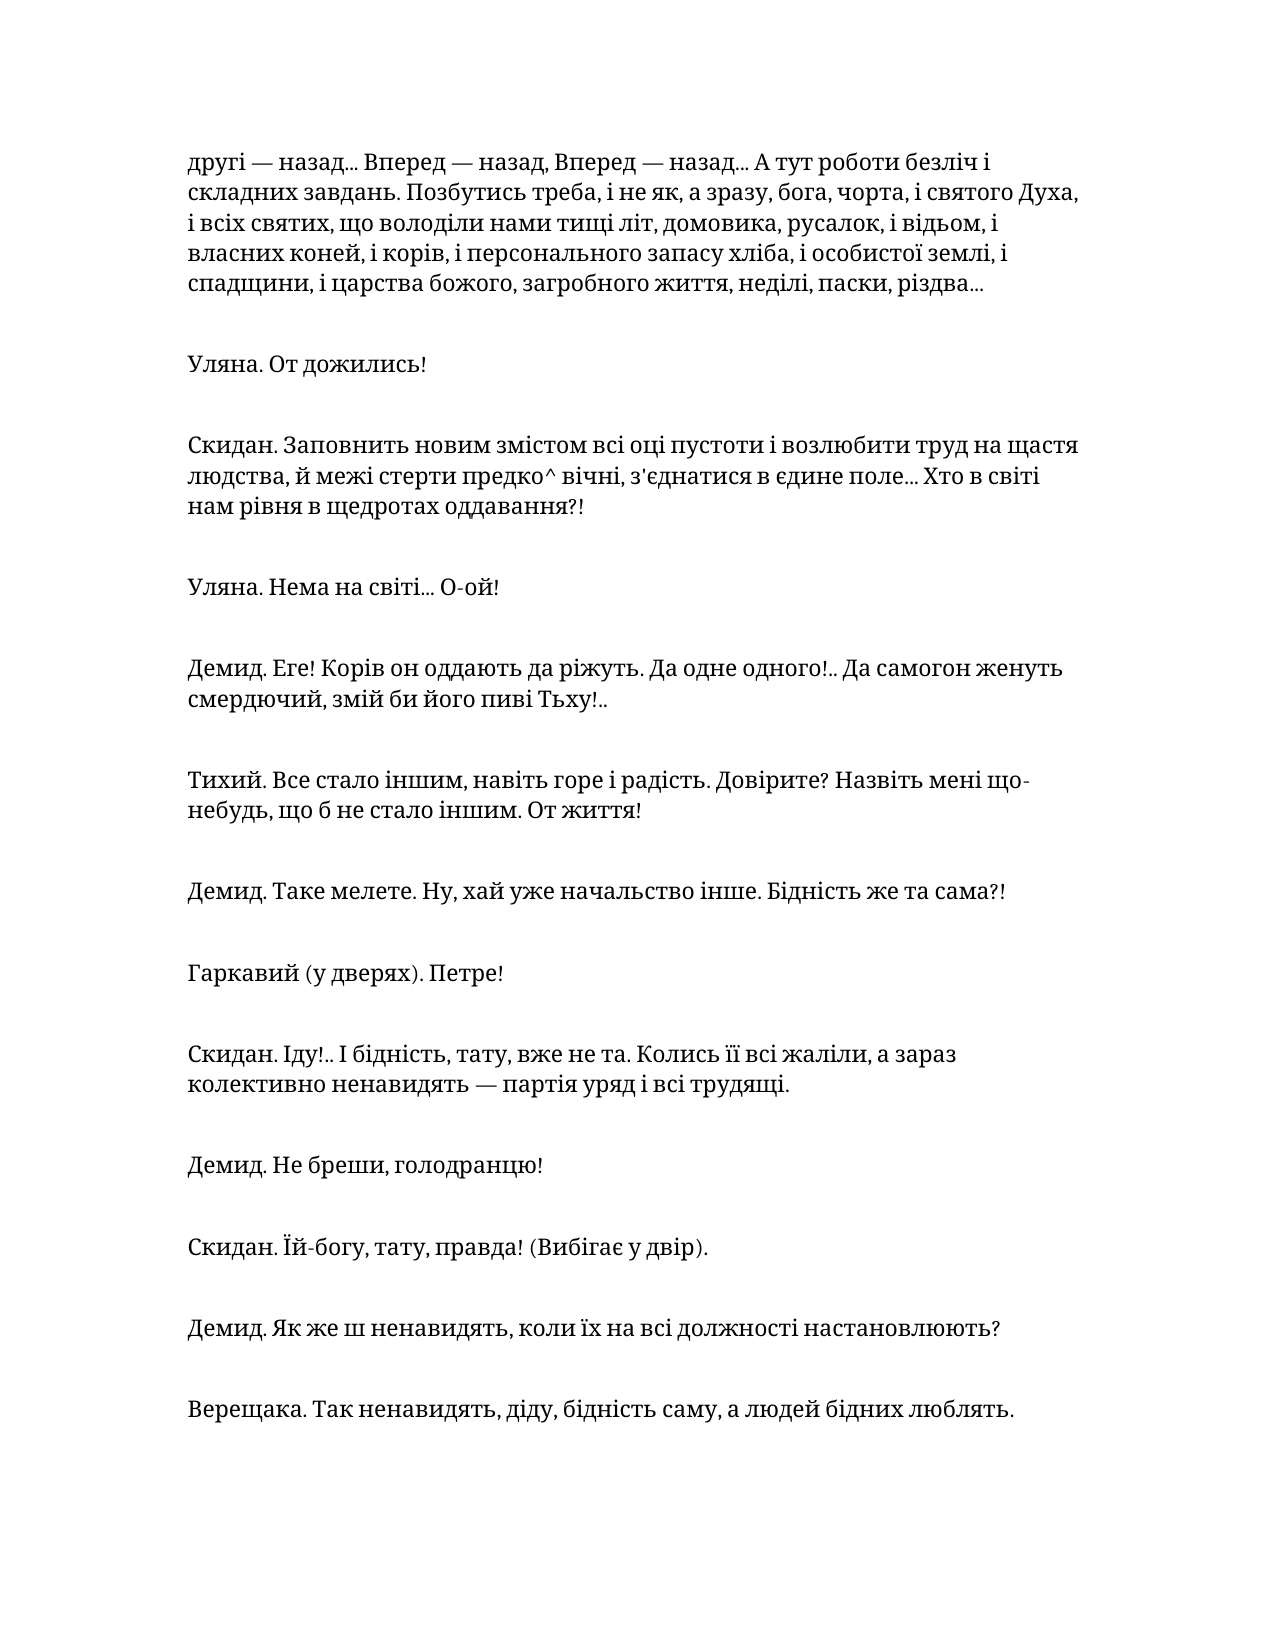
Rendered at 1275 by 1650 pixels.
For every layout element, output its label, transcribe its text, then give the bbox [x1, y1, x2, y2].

text Уляна. Нема на світі... О-ой! [187, 545, 1087, 601]
text Демид. Еге! Корів он оддають да ріжуть. Да одне одного!.. Да самогон женуть смердючий, змій би його пиві Тьху!.. [187, 626, 1087, 713]
text Скидан. Їй-богу, тату, правда! (Вибігає у двір). [187, 1204, 1087, 1261]
text Скидан. Заповнить новим змістом всі оці пустоти і возлюбити труд на щастя людства, й межі стерти предко^ вічні, з'єднатися в єдине поле... Хто в світі нам рівня в щедротах оддавання?! [187, 403, 1087, 520]
text Демид. Таке мелете. Ну, хай уже начальство інше. Бідність же та сама?! [187, 849, 1087, 906]
text Уляна. От дожились! [187, 322, 1087, 378]
text Гаркавий (у дверях). Петре! [187, 930, 1087, 987]
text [187, 150, 1087, 297]
text Демид. Як же ш ненавидять, коли їх на всі должності настановлюють? [187, 1285, 1087, 1342]
text Тихий. Все стало іншим, навіть горе і радість. Довірите? Назвіть мені що-небудь, що б не стало іншим. От життя! [187, 737, 1087, 824]
text Демид. Не бреши, голодранцю! [187, 1123, 1087, 1179]
text Скидан. Іду!.. І бідність, тату, вже не та. Колись її всі жаліли, а зараз колективно ненавидять — партія уряд і всі трудящі. [187, 1011, 1087, 1098]
text Верещака. Так ненавидять, діду, бідність саму, а людей бідних люблять. [187, 1367, 1087, 1423]
